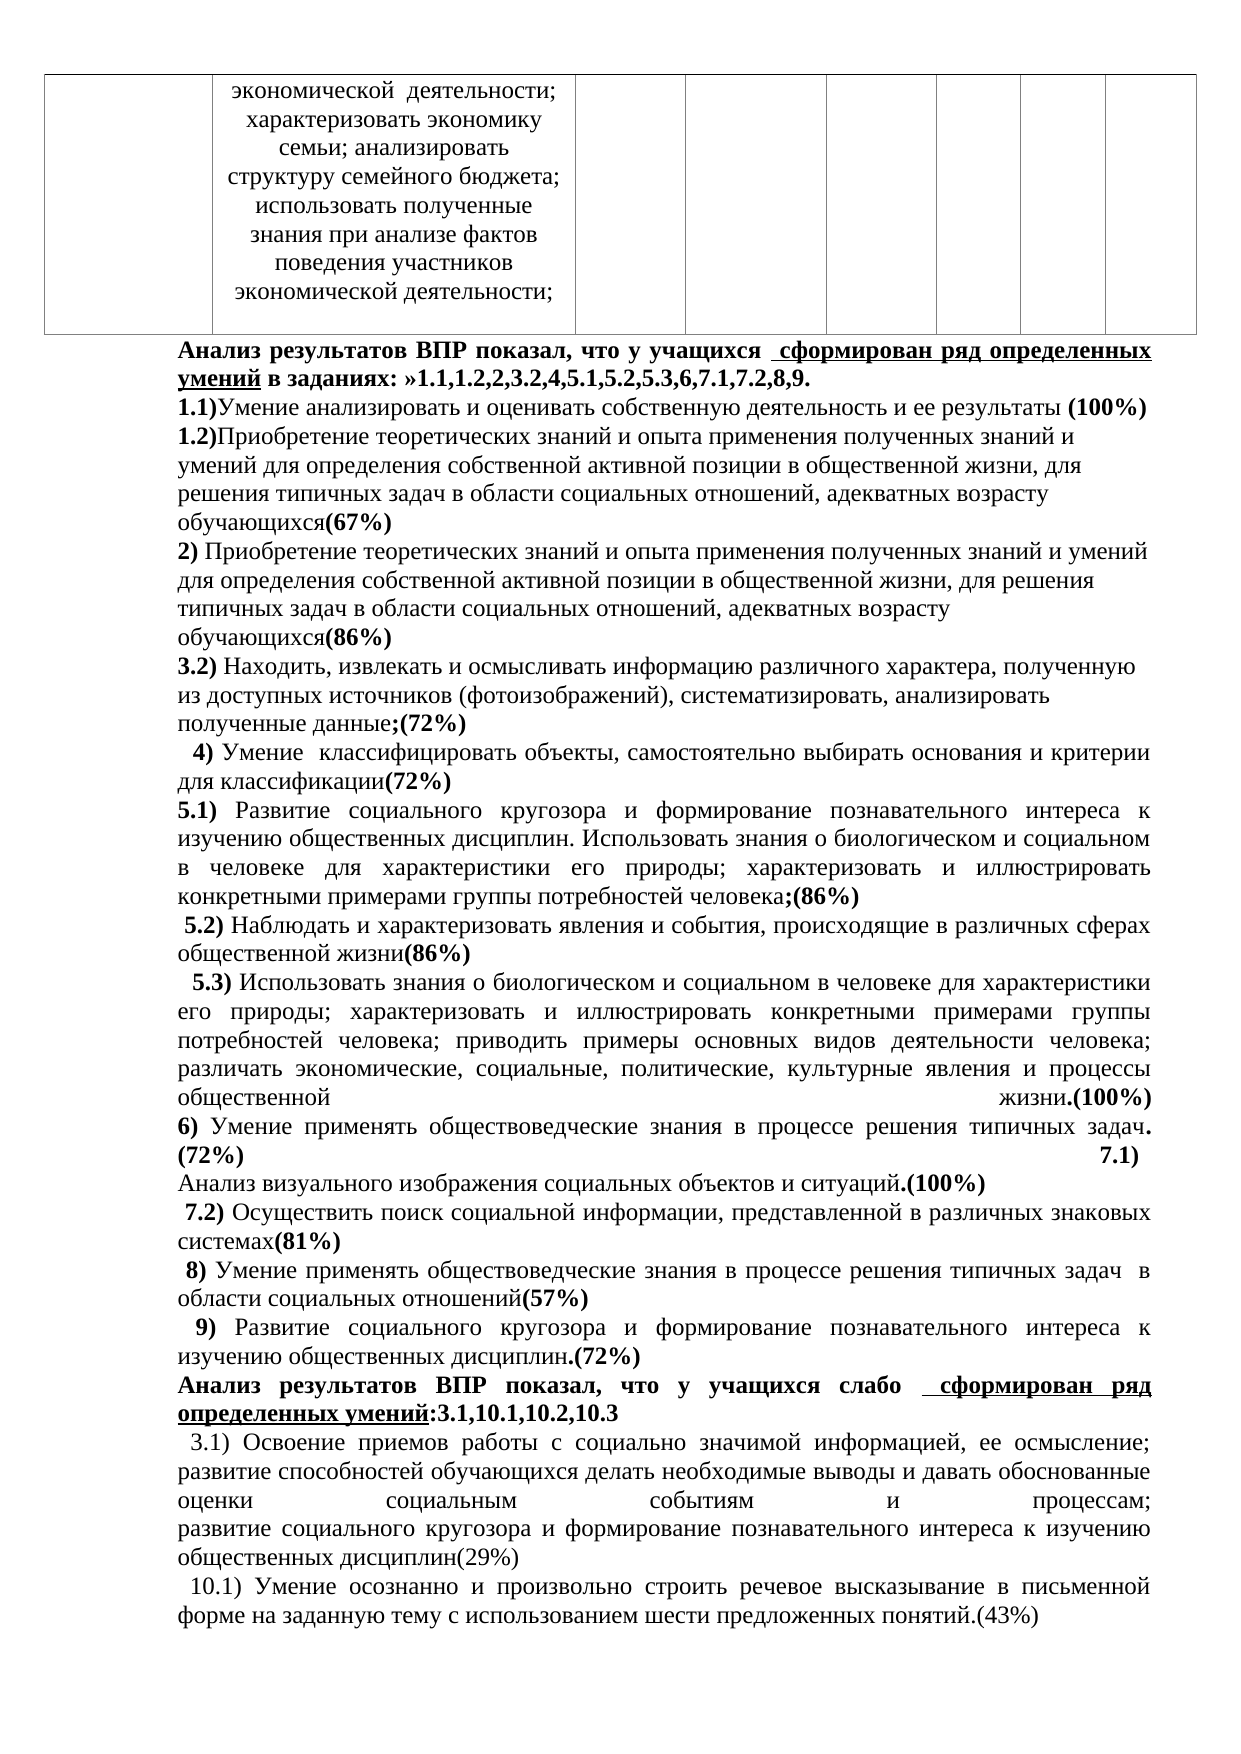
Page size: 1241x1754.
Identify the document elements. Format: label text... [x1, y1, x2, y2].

text 7.2) Осуществить поиск социальной информации, представленной в различных знаковых системах(81%) [177, 1197, 1152, 1255]
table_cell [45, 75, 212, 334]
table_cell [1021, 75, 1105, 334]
text Анализ результатов ВПР показал, что у учащихся слабо сформирован ряд определенных умений:3.1,10.1,10.2,10.3 [177, 1370, 1152, 1427]
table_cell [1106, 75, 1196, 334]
text 4) Умение классифицировать объекты, самостоятельно выбирать основания и критерии для классификации(72%) [177, 737, 1152, 795]
text 3.1) Освоение приемов работы с социально значимой информацией, ее осмысление; развитие способностей обучающихся делать необходимые выводы и давать обоснованные оценки социальным событиям и процессам; развитие социального кругозора и формирование познавательного интереса к изучению общественных дисциплин(29%) [177, 1427, 1152, 1571]
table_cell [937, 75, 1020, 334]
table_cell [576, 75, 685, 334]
text 5.3) Использовать знания о биологическом и социальном в человеке для характеристики его природы; характеризовать и иллюстрировать конкретными примерами группы потребностей человека; приводить примеры основных видов деятельности человека; различать экономические, социальные, политические, культурные явления и процессы общественной жизни.(100%) 6) Умение применять обществоведческие знания в процессе решения типичных задач.(72%) 7.1) Анализ визуального изображения социальных объектов и ситуаций.(100%) [177, 967, 1152, 1197]
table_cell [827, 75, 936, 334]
text 9) Развитие социального кругозора и формирование познавательного интереса к изучению общественных дисциплин.(72%) [177, 1312, 1152, 1370]
text 5.2) Наблюдать и характеризовать явления и события, происходящие в различных сферах общественной жизни(86%) [177, 910, 1152, 967]
list 1.1)Умение анализировать и оценивать собственную деятельность и ее результаты (100%) [177, 392, 1152, 421]
text 1.2)Приобретение теоретических знаний и опыта применения полученных знаний и умений для определения собственной активной позиции в общественной жизни, для решения типичных задач в области социальных отношений, адекватных возрасту обучающихся(67%) 2) Приобретение теоретических знаний и опыта применения полученных знаний и умений для определения собственной активной позиции в общественной жизни, для решения типичных задач в области социальных отношений, адекватных возрасту обучающихся(86%) 3.2) Находить, извлекать и осмысливать информацию различного характера, полученную из доступных источников (фотоизображений), систематизировать, анализировать полученные данные;(72%) [177, 421, 1152, 737]
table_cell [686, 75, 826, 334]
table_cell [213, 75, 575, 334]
text Анализ результатов ВПР показал, что у учащихся сформирован ряд определенных умений в заданиях: »1.1,1.2,2,3.2,4,5.1,5.2,5.3,6,7.1,7.2,8,9. [177, 335, 1152, 392]
text 10.1) Умение осознанно и произвольно строить речевое высказывание в письменной форме на заданную тему с использованием шести предложенных понятий.(43%) [177, 1571, 1152, 1628]
text 5.1) Развитие социального кругозора и формирование познавательного интереса к изучению общественных дисциплин. Использовать знания о биологическом и социальном в человеке для характеристики его природы; характеризовать и иллюстрировать конкретными примерами группы потребностей человека;(86%) [177, 795, 1152, 910]
text 8) Умение применять обществоведческие знания в процессе решения типичных задач в области социальных отношений(57%) [177, 1255, 1152, 1312]
